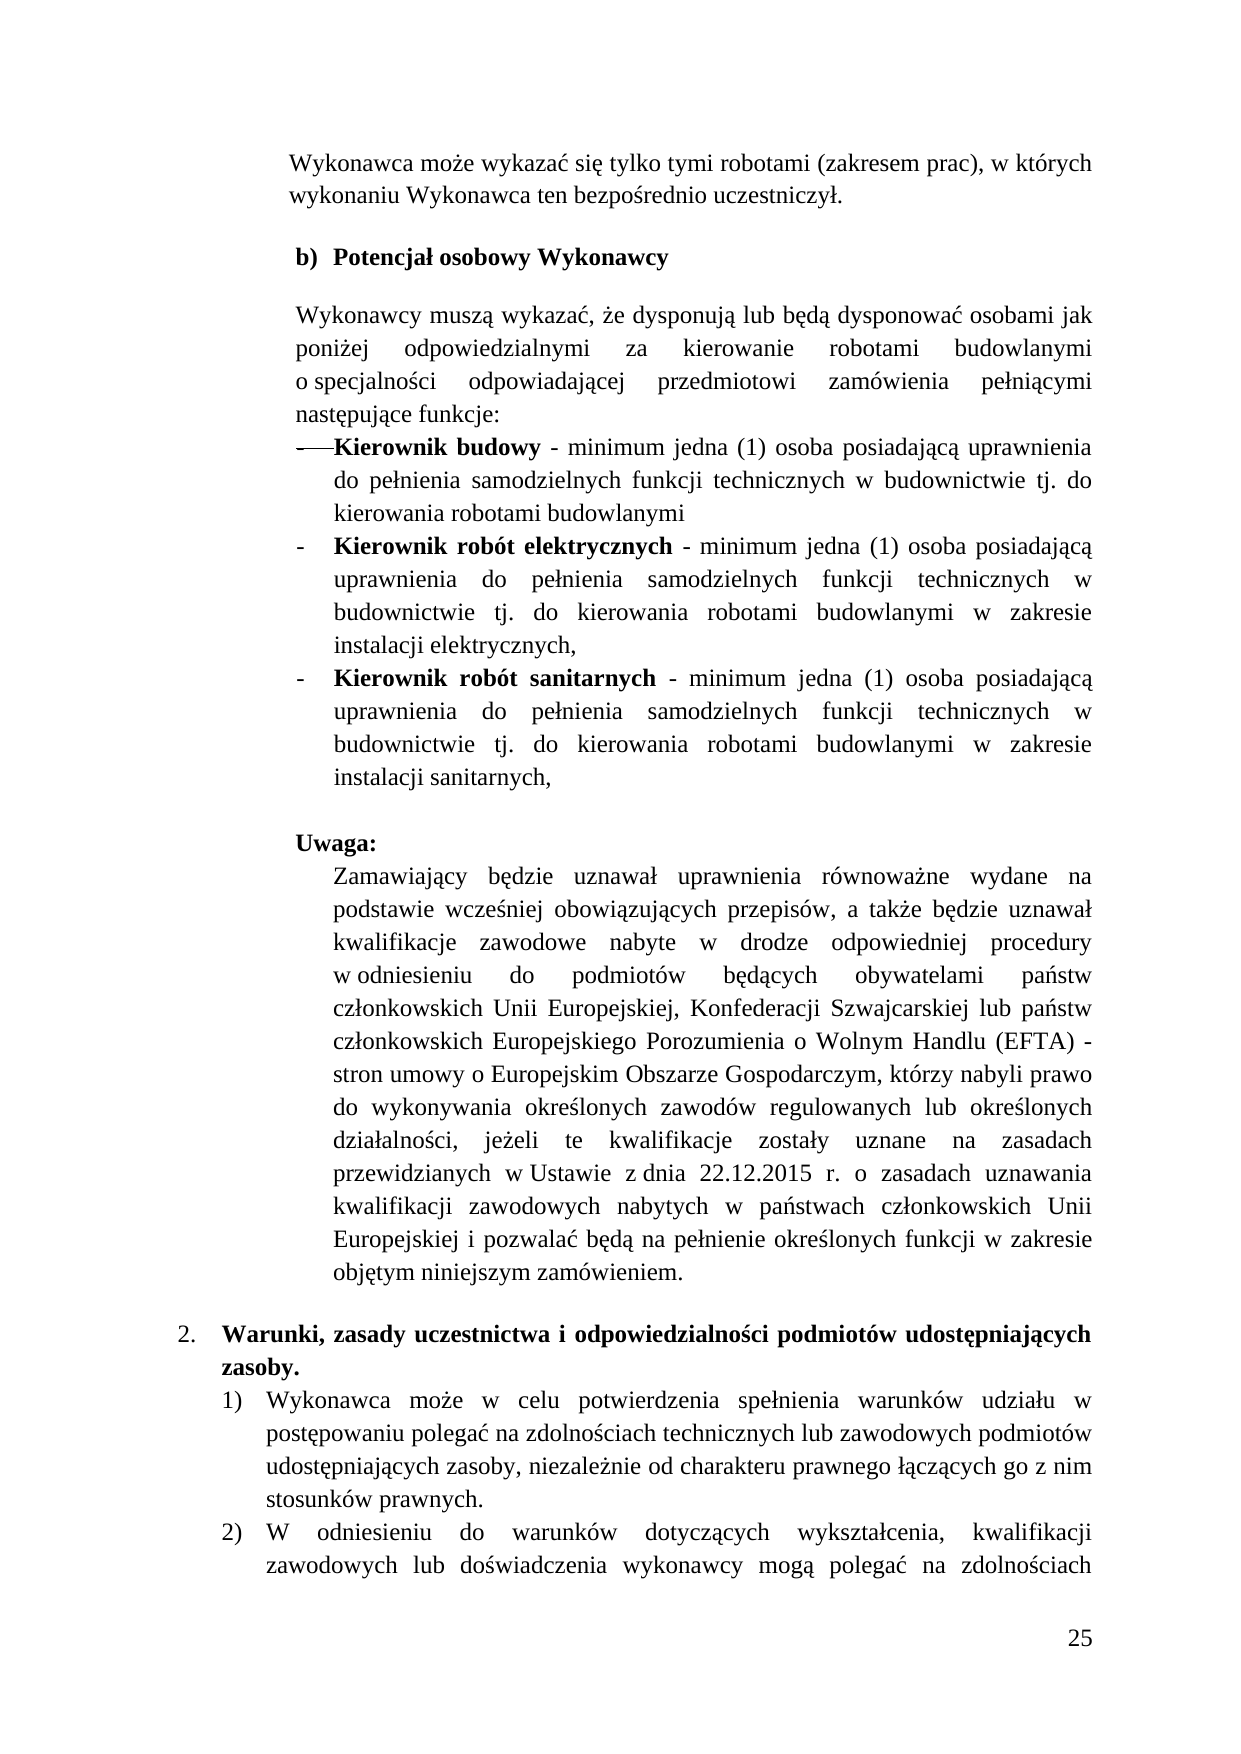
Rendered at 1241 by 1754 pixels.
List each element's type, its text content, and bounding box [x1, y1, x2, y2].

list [251, 148, 1093, 209]
list Uwaga: [260, 828, 1093, 857]
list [221, 1517, 1093, 1579]
list Potencjał osobowy Wykonawcy [295, 242, 1093, 271]
list Wykonawca może w celu potwierdzenia spełnienia warunków udziału w postępowaniu polegać na zdolnościach technicznych lub zawodowych podmiotów udostępniających zasoby, niezależnie od charakteru prawnego łączących go z nim stosunków prawnych. [221, 1385, 1093, 1513]
list Kierownik robót elektrycznych - minimum jedna (1) osoba posiadającą uprawnienia do pełnienia samodzielnych funkcji technicznych w budownictwie tj. do kierowania robotami budowlanymi w zakresie instalacji elektrycznych, [296, 531, 1093, 659]
list Kierownik robót sanitarnych - minimum jedna (1) osoba posiadającą uprawnienia do pełnienia samodzielnych funkcji technicznych w budownictwie tj. do kierowania robotami budowlanymi w zakresie instalacji sanitarnych, [296, 663, 1093, 791]
list Warunki, zasady uczestnictwa i odpowiedzialności podmiotów udostępniających zasoby. [177, 1319, 1093, 1381]
list Kierownik budowy - minimum jedna (1) osoba posiadającą uprawnienia do pełnienia samodzielnych funkcji technicznych w budownictwie tj. do kierowania robotami budowlanymi [296, 432, 1093, 527]
list Zamawiający będzie uznawał uprawnienia równoważne wydane na podstawie wcześniej obowiązujących przepisów, a także będzie uznawał kwalifikacje zawodowe nabyte w drodze odpowiedniej procedury w odniesieniu do podmiotów będących obywatelami państw członkowskich Unii Europejskiej, Konfederacji Szwajcarskiej lub państw członkowskich Europejskiego Porozumienia o Wolnym Handlu (EFTA) - stron umowy o Europejskim Obszarze Gospodarczym, którzy nabyli prawo do wykonywania określonych zawodów regulowanych lub określonych działalności, jeżeli te kwalifikacje zostały uznane na zasadach przewidzianych w Ustawie z dnia 22.12.2015 r. o zasadach uznawania kwalifikacji zawodowych nabytych w państwach członkowskich Unii Europejskiej i pozwalać będą na pełnienie określonych funkcji w zakresie objętym niniejszym zamówieniem. [333, 861, 1093, 1286]
text Wykonawcy muszą wykazać, że dysponują lub będą dysponować osobami jak poniżej odpowiedzialnymi za kierowanie robotami budowlanymi o specjalności odpowiadającej przedmiotowi zamówienia pełniącymi następujące funkcje: [295, 300, 1093, 428]
